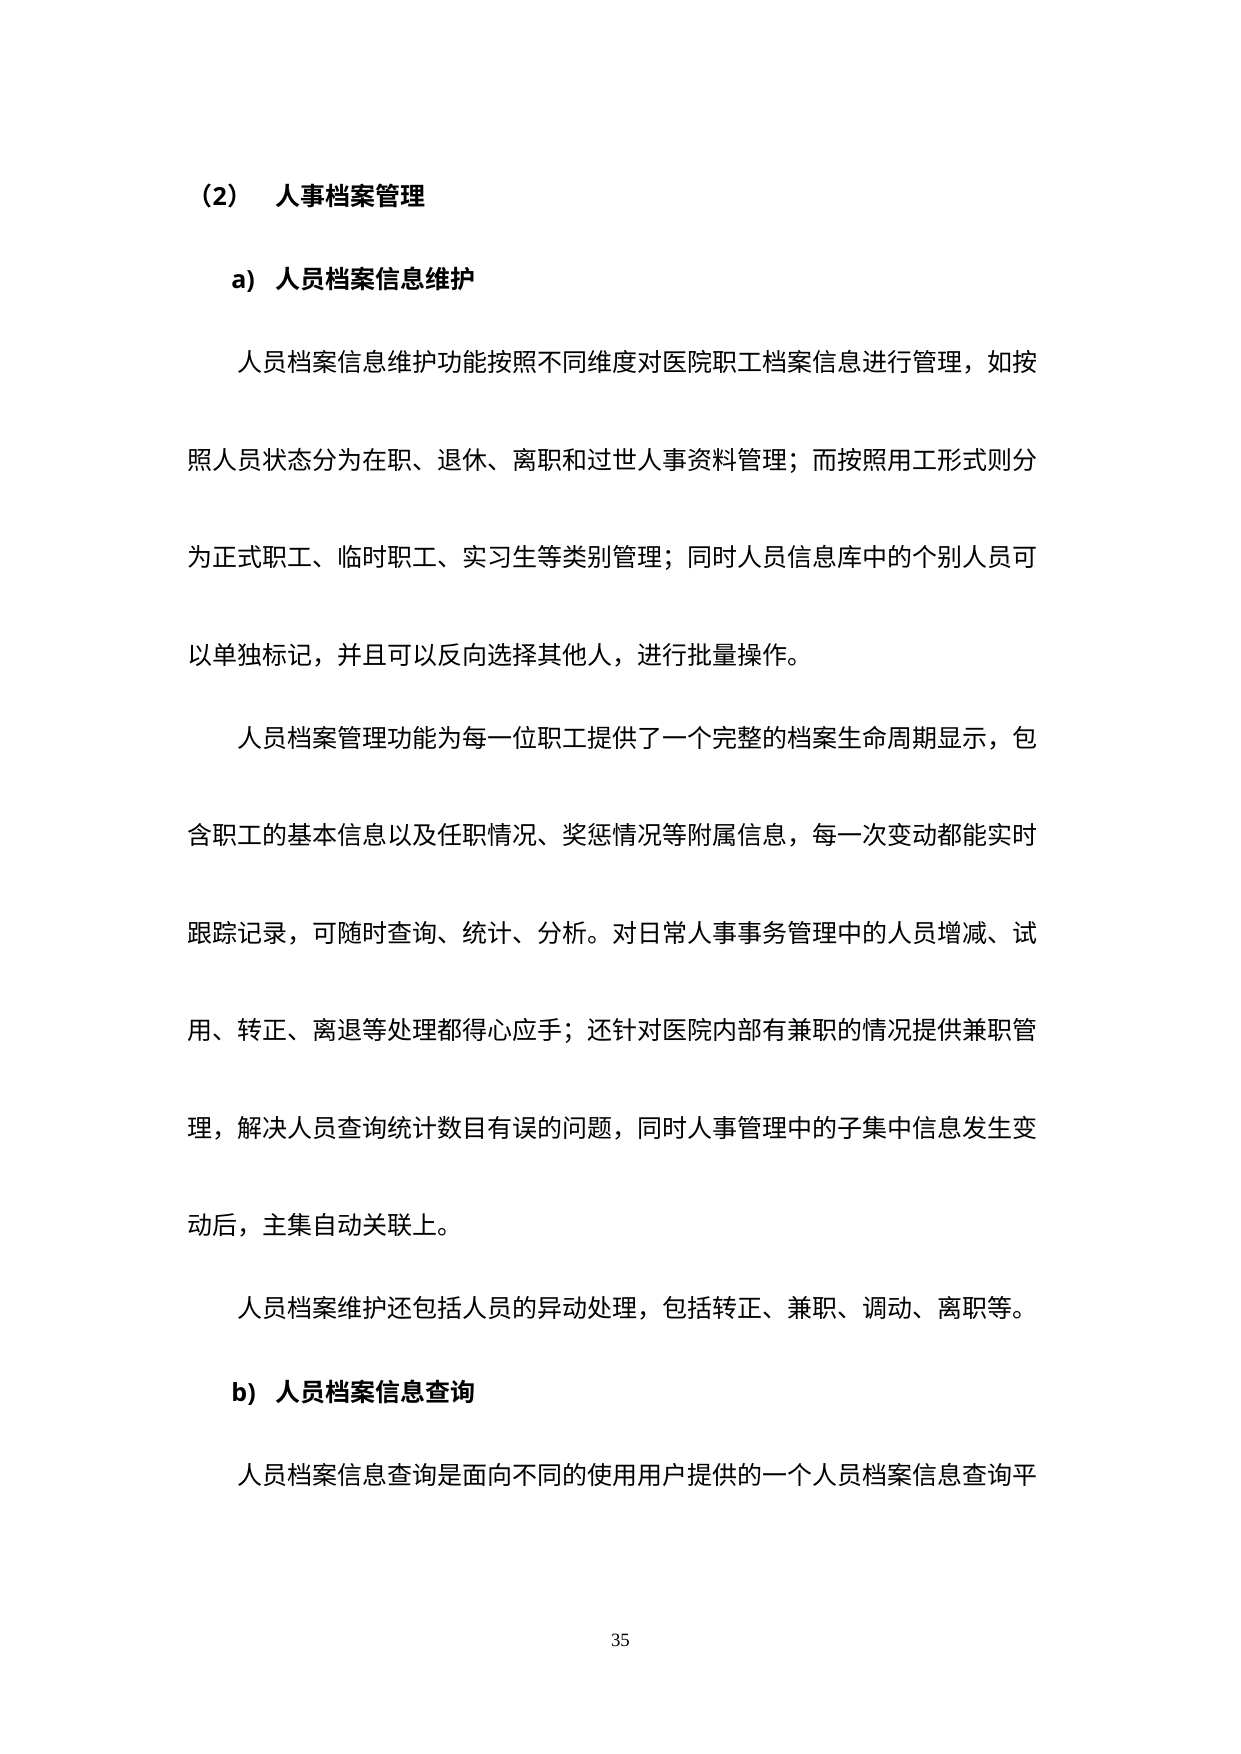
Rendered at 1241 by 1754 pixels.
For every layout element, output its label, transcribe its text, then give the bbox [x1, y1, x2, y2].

text 人员档案信息维护功能按照不同维度对医院职工档案信息进行管理，如按照人员状态分为在职、退休、离职和过世人事资料管理；而按照用工形式则分为正式职工、临时职工、实习生等类别管理；同时人员信息库中的个别人员可以单独标记，并且可以反向选择其他人，进行批量操作。 [187, 328, 1053, 686]
text 人员档案管理功能为每一位职工提供了一个完整的档案生命周期显示，包含职工的基本信息以及任职情况、奖惩情况等附属信息，每一次变动都能实时跟踪记录，可随时查询、统计、分析。对日常人事事务管理中的人员增减、试用、转正、离退等处理都得心应手；还针对医院内部有兼职的情况提供兼职管理，解决人员查询统计数目有误的问题，同时人事管理中的子集中信息发生变动后，主集自动关联上。 [187, 704, 1053, 1256]
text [187, 1441, 1053, 1506]
subtitle 人事档案管理 [187, 162, 1053, 227]
subtitle 人员档案信息查询 [231, 1358, 1053, 1423]
subtitle 人员档案信息维护 [231, 245, 1053, 310]
text 人员档案维护还包括人员的异动处理，包括转正、兼职、调动、离职等。 [187, 1274, 1053, 1339]
